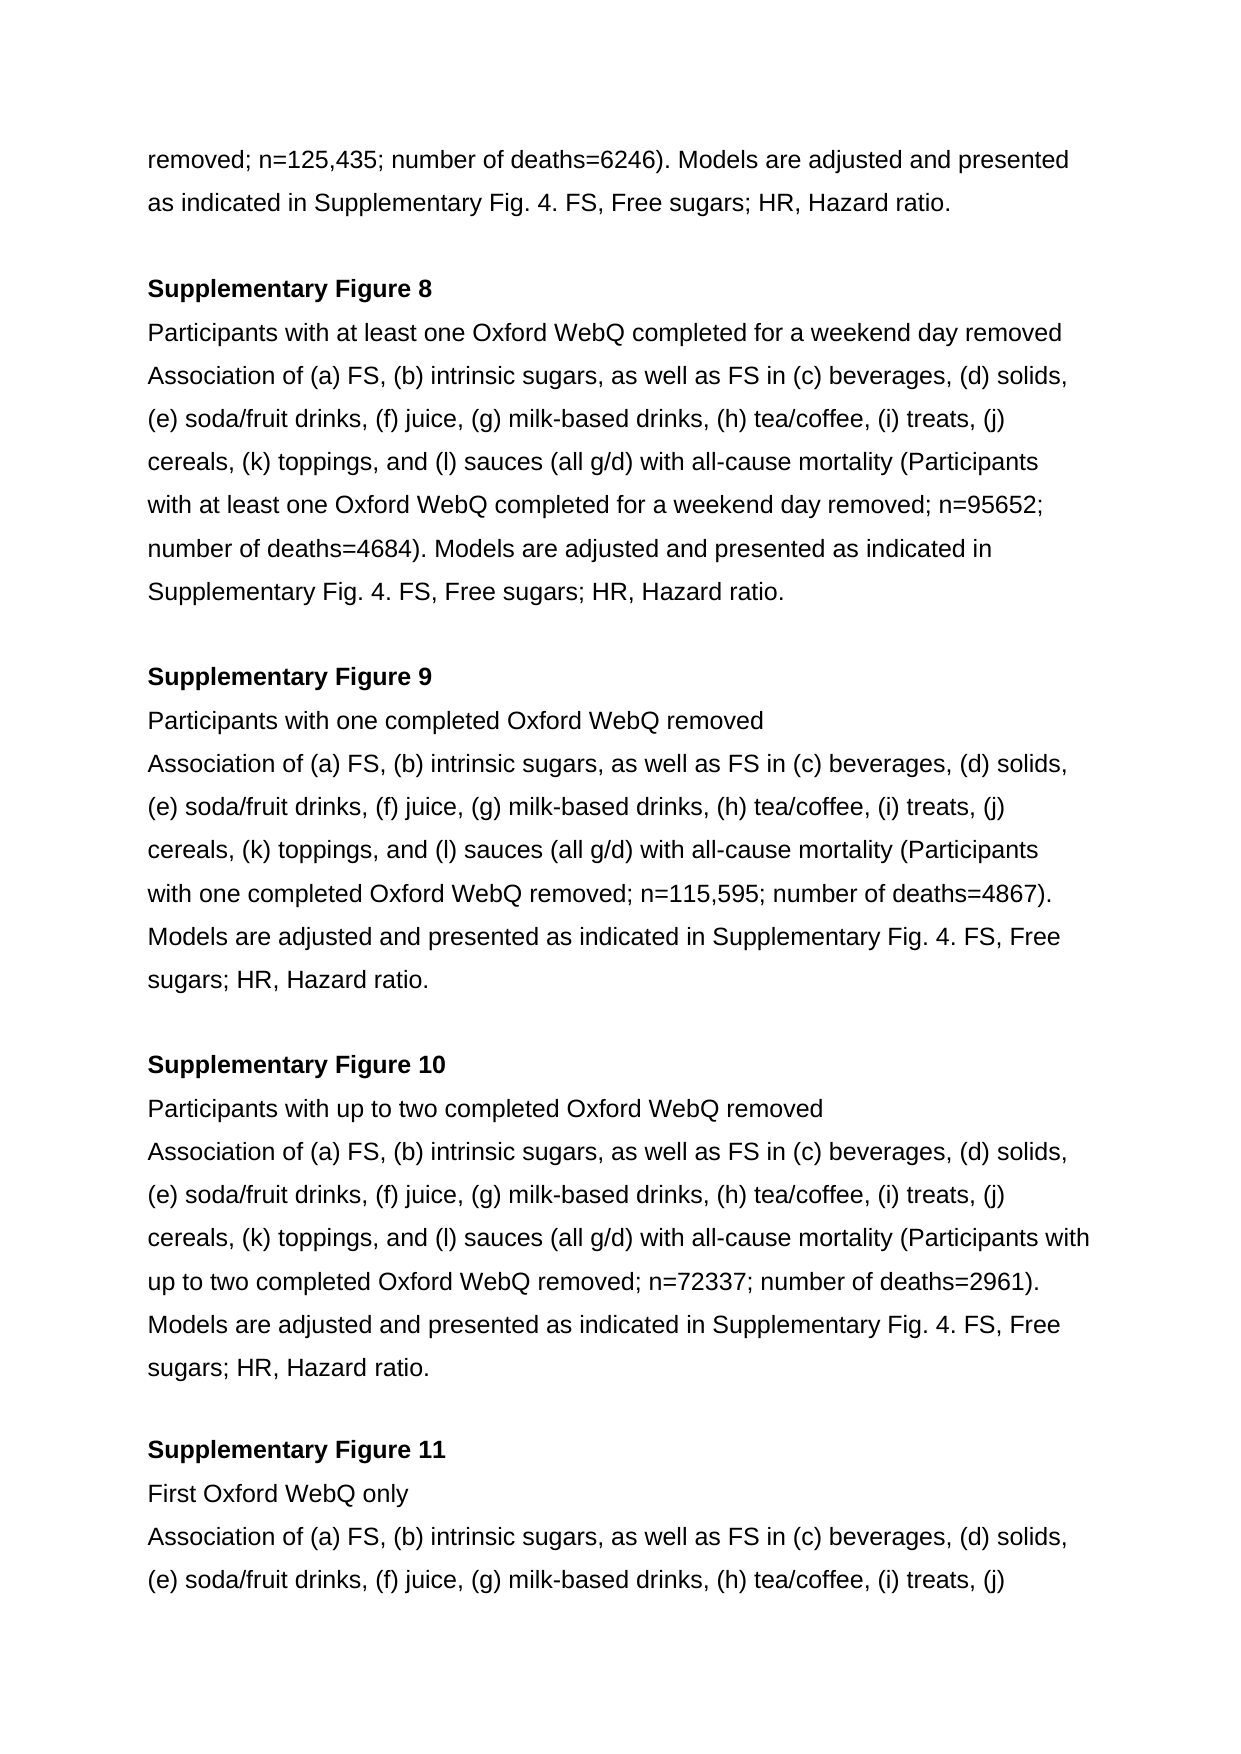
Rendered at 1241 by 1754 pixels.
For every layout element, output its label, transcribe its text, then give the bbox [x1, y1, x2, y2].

text Participants with at least one Oxford WebQ completed for a weekend day removed Association of (a) FS, (b) intrinsic sugars, as well as FS in (c) beverages, (d) solids, [147, 318, 1070, 389]
text removed; n=125,435; number of deaths=6246). Models are adjusted and presented as indicated in Supplementary Fig. 4. FS, Free sugars; HR, Hazard ratio. [147, 145, 1072, 217]
text Association of (a) FS, (b) intrinsic sugars, as well as FS in (c) beverages, (d) solids, [147, 1137, 1105, 1166]
subtitle Supplementary Figure 9 [147, 662, 1105, 691]
subtitle Supplementary Figure 8 [147, 274, 1105, 303]
text First Oxford WebQ only [147, 1479, 1105, 1508]
text Association of (a) FS, (b) intrinsic sugars, as well as FS in (c) beverages, (d) solids, [147, 1522, 1105, 1551]
text Participants with one completed Oxford WebQ removed [147, 706, 1105, 734]
subtitle Supplementary Figure 10 [147, 1050, 1105, 1079]
text (e) soda/fruit drinks, (f) juice, (g) milk-based drinks, (h) tea/coffee, (i) treats, (j) [147, 1565, 1105, 1594]
text (e) soda/fruit drinks, (f) juice, (g) milk-based drinks, (h) tea/coffee, (i) treats, (j) cereals, (k) toppings, and (l) sauces (all g/d) with all-cause mortality (Participants with at least one Oxford WebQ completed for a weekend day removed; n=95652; number of deaths=4684). Models are adjusted and presented as indicated in Supplementary Fig. 4. FS, Free sugars; HR, Hazard ratio. [147, 404, 1049, 605]
text (e) soda/fruit drinks, (f) juice, (g) milk-based drinks, (h) tea/coffee, (i) treats, (j) cereals, (k) toppings, and (l) sauces (all g/d) with all-cause mortality (Participants with up to two completed Oxford WebQ removed; n=72337; number of deaths=2961). Models are adjusted and presented as indicated in Supplementary Fig. 4. FS, Free sugars; HR, Hazard ratio. [147, 1180, 1093, 1382]
text Participants with up to two completed Oxford WebQ removed [147, 1094, 1105, 1123]
subtitle Supplementary Figure 11 [147, 1435, 1105, 1464]
text Association of (a) FS, (b) intrinsic sugars, as well as FS in (c) beverages, (d) solids, [147, 749, 1105, 778]
text (e) soda/fruit drinks, (f) juice, (g) milk-based drinks, (h) tea/coffee, (i) treats, (j) cereals, (k) toppings, and (l) sauces (all g/d) with all-cause mortality (Participants with one completed Oxford WebQ removed; n=115,595; number of deaths=4867). Models are adjusted and presented as indicated in Supplementary Fig. 4. FS, Free sugars; HR, Hazard ratio. [147, 792, 1064, 993]
